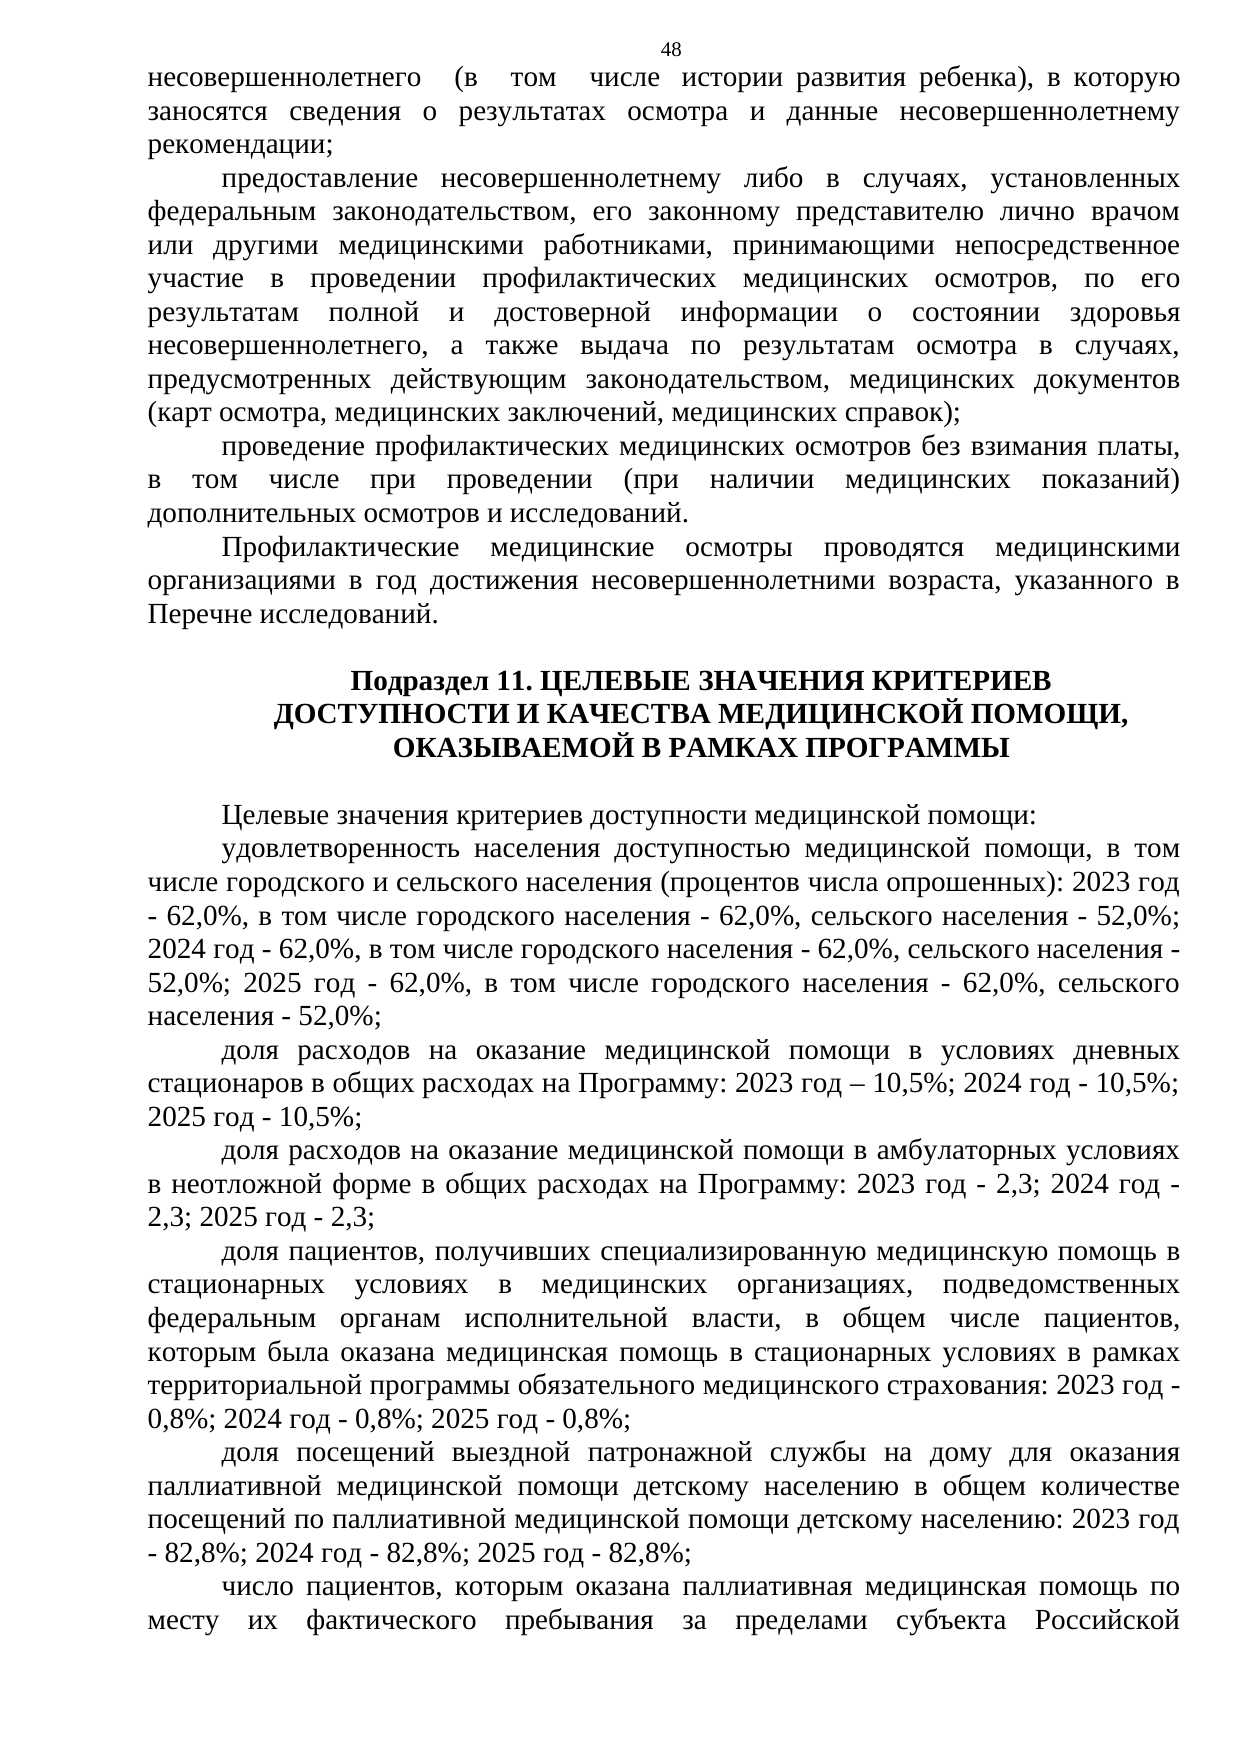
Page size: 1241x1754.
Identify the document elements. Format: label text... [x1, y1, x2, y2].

text проведение профилактических медицинских осмотров без взимания платы, в том числе при проведении (при наличии медицинских показаний) дополнительных осмотров и исследований. [147, 428, 1181, 529]
text доля пациентов, получивших специализированную медицинскую помощь в стационарных условиях в медицинских организациях, подведомственных федеральным органам исполнительной власти, в общем числе пациентов, которым была оказана медицинская помощь в стационарных условиях в рамках территориальной программы обязательного медицинского страхования: 2023 год - 0,8%; 2024 год - 0,8%; 2025 год - 0,8%; [147, 1233, 1181, 1434]
text доля расходов на оказание медицинской помощи в амбулаторных условиях в неотложной форме в общих расходах на Программу: 2023 год - 2,3; 2024 год - 2,3; 2025 год - 2,3; [147, 1132, 1181, 1233]
text доля посещений выездной патронажной службы на дому для оказания паллиативной медицинской помощи детскому населению в общем количестве посещений по паллиативной медицинской помощи детскому населению: 2023 год - 82,8%; 2024 год - 82,8%; 2025 год - 82,8%; [147, 1434, 1181, 1568]
title ДОСТУПНОСТИ И КАЧЕСТВА МЕДИЦИНСКОЙ ПОМОЩИ, [147, 696, 1181, 730]
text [147, 1568, 1181, 1636]
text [147, 59, 1181, 160]
text Профилактические медицинские осмотры проводятся медицинскими организациями в год достижения несовершеннолетними возраста, указанного в Перечне исследований. [147, 529, 1181, 629]
text Целевые значения критериев доступности медицинской помощи: [147, 797, 1181, 831]
text удовлетворенность населения доступностью медицинской помощи, в том числе городского и сельского населения (процентов числа опрошенных): 2023 год - 62,0%, в том числе городского населения - 62,0%, сельского населения - 52,0%; 2024 год - 62,0%, в том числе городского населения - 62,0%, сельского населения - 52,0%; 2025 год - 62,0%, в том числе городского населения - 62,0%, сельского населения - 52,0%; [147, 831, 1181, 1032]
title ОКАЗЫВАЕМОЙ В РАМКАХ ПРОГРАММЫ [147, 730, 1181, 763]
text доля расходов на оказание медицинской помощи в условиях дневных стационаров в общих расходах на Программу: 2023 год – 10,5%; 2024 год - 10,5%; 2025 год - 10,5%; [147, 1032, 1181, 1132]
title Подраздел 11. ЦЕЛЕВЫЕ ЗНАЧЕНИЯ КРИТЕРИЕВ [147, 663, 1181, 696]
text предоставление несовершеннолетнему либо в случаях, установленных федеральным законодательством, его законному представителю лично врачом или другими медицинскими работниками, принимающими непосредственное участие в проведении профилактических медицинских осмотров, по его результатам полной и достоверной информации о состоянии здоровья несовершеннолетнего, а также выдача по результатам осмотра в случаях, предусмотренных действующим законодательством, медицинских документов (карт осмотра, медицинских заключений, медицинских справок); [147, 160, 1181, 428]
